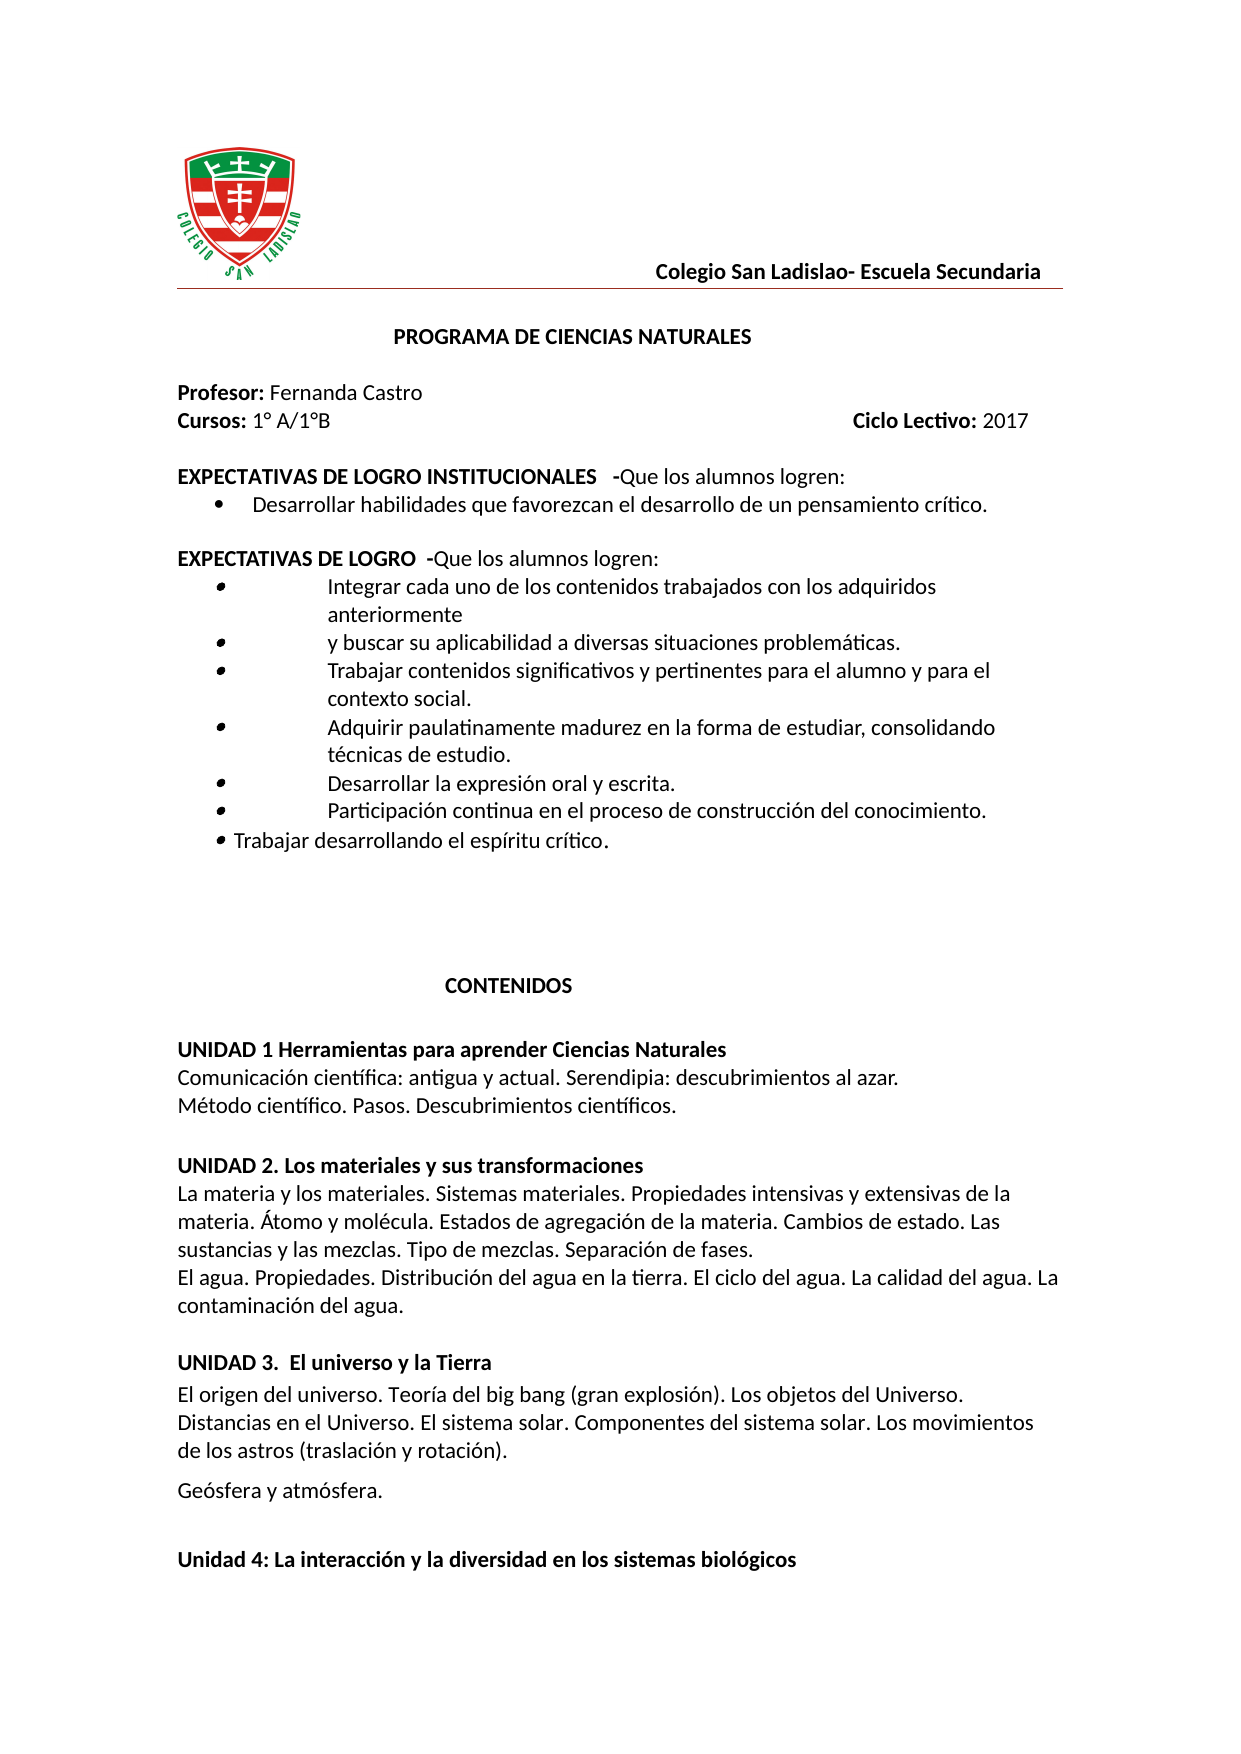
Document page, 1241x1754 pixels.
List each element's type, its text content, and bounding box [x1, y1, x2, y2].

list Trabajar desarrollando el espíritu crítico. [215, 825, 1063, 854]
text UNIDAD 2. Los materiales y sus transformaciones [177, 1151, 1063, 1179]
list Participación continua en el proceso de construcción del conocimiento. [215, 797, 1063, 825]
text Geósfera y atmósfera. [177, 1476, 1063, 1504]
text El origen del universo. Teoría del big bang (gran explosión). Los objetos del Universo. Distancias en el Universo. El sistema solar. Componentes del sistema solar. Los movimientos de los astros (traslación y rotación). [177, 1380, 1063, 1464]
list Desarrollar habilidades que favorezcan el desarrollo de un pensamiento crítico. [215, 490, 1063, 518]
list y buscar su aplicabilidad a diversas situaciones problemáticas. [215, 628, 1063, 657]
list Desarrollar la expresión oral y escrita. [215, 769, 1063, 797]
text Cursos: 1° A/1°B Ciclo Lectivo: 2017 [177, 406, 1063, 434]
text Unidad 4: La interacción y la diversidad en los sistemas biológicos [177, 1545, 1063, 1573]
text UNIDAD 3. El universo y [177, 1348, 1063, 1376]
text CONTENIDOS [177, 971, 1063, 999]
text La materia y los materiales. Sistemas materiales. Propiedades intensivas y extensivas de la materia. Átomo y molécula. Estados de agregación de la materia. Cambios de estado. Las sustancias y las mezclas. Tipo de mezclas. Separación de fases. [177, 1179, 1063, 1263]
list Trabajar contenidos significativos y pertinentes para el alumno y para el contexto social. [215, 657, 1063, 713]
text EXPECTATIVAS DE LOGRO INSTITUCIONALES -Que los alumnos logren: [177, 462, 1063, 490]
text Profesor: Fernanda Castro [177, 378, 1063, 406]
list Integrar cada uno de los contenidos trabajados con los adquiridos anteriormente [215, 572, 1063, 628]
text El agua. Propiedades. Distribución del agua en la tierra. El ciclo del agua. La calidad del agua. La contaminación del agua. [177, 1263, 1063, 1319]
list Adquirir paulatinamente madurez en la forma de estudiar, consolidando técnicas de estudio. [215, 713, 1063, 769]
text Método científico. Pasos. Descubrimientos científicos. [177, 1091, 1063, 1119]
text Colegio San Ladislao- Escuela Secundaria [177, 148, 1063, 288]
text EXPECTATIVAS DE LOGRO -Que los alumnos logren: [177, 544, 1063, 572]
text PROGRAMA DE CIENCIAS NATURALES [177, 322, 1063, 350]
text UNIDAD 1 Herramientas para aprender Ciencias Naturales [177, 1035, 1063, 1063]
text Comunicación científica: antigua y actual. Serendipia: descubrimientos al azar. [177, 1063, 1063, 1091]
